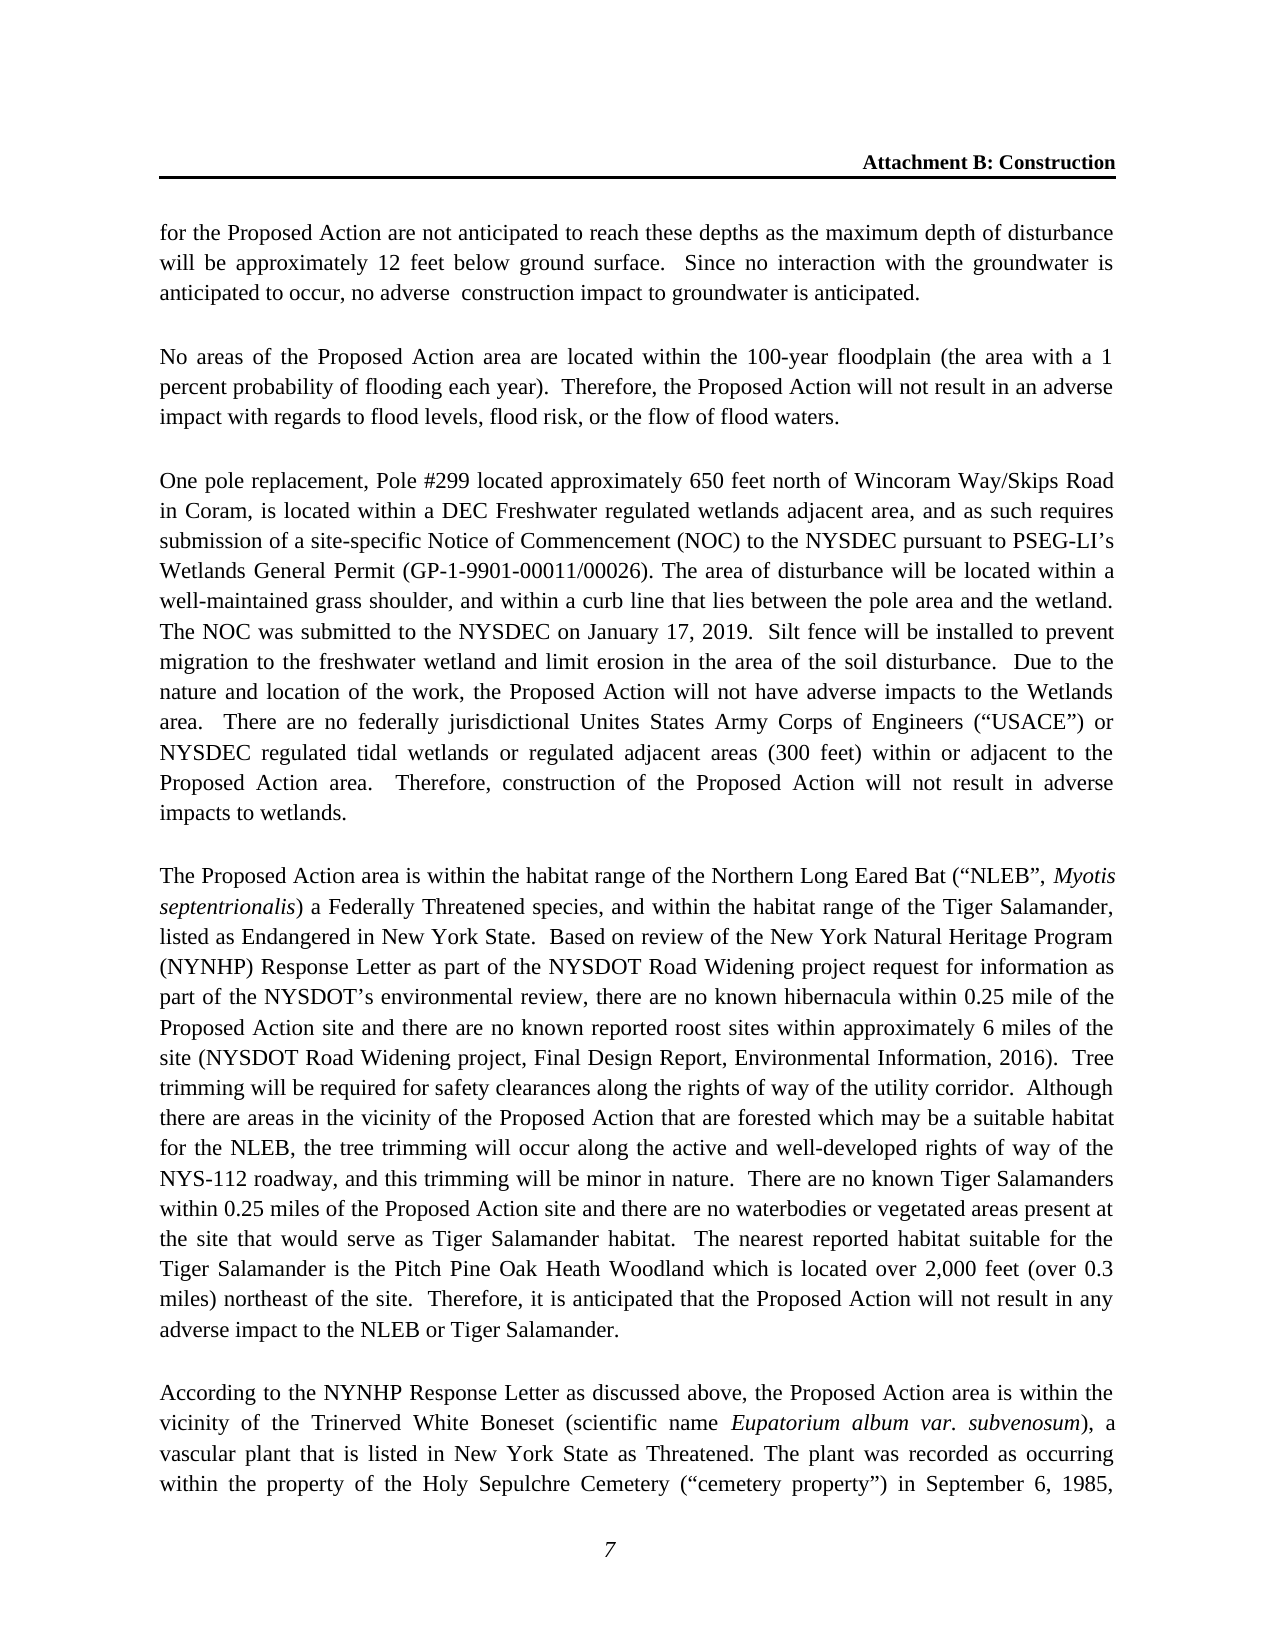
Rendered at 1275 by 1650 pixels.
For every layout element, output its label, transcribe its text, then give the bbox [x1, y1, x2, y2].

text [159, 219, 1116, 306]
text One pole replacement, Pole #299 located approximately 650 feet north of Wincoram Way/Skips Road in Coram, is located within a DEC Freshwater regulated wetlands adjacent area, and as such requires submission of a site-specific Notice of Commencement (NOC) to the NYSDEC pursuant to PSEG-LI’s Wetlands General Permit (GP-1-9901-00011/00026). The area of disturbance will be located within a well-maintained grass shoulder, and within a curb line that lies between the pole area and the wetland. The NOC was submitted to the NYSDEC on January 17, 2019. Silt fence will be installed to prevent migration to the freshwater wetland and limit erosion in the area of the soil disturbance. Due to the nature and location of the work, the Proposed Action will not have adverse impacts to the Wetlands area. There are no federally jurisdictional Unites States Army Corps of Engineers (“USACE”) or NYSDEC regulated tidal wetlands or regulated adjacent areas (300 feet) within or adjacent to the Proposed Action area. Therefore, construction of the Proposed Action will not result in adverse impacts to wetlands. [159, 467, 1116, 825]
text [159, 1379, 1116, 1496]
text No areas of the Proposed Action area are located within the 100-year floodplain (the area with a 1 percent probability of flooding each year). Therefore, the Proposed Action will not result in an adverse impact with regards to flood levels, flood risk, or the flow of flood waters. [159, 343, 1116, 429]
text The Proposed Action area is within the habitat range of the Northern Long Eared Bat (“NLEB”, Myotis septentrionalis) a Federally Threatened species, and within the habitat range of the Tiger Salamander, listed as Endangered in New York State. Based on review of the New York Natural Heritage Program (NYNHP) Response Letter as part of the NYSDOT Road Widening project request for information as part of the NYSDOT’s environmental review, there are no known hibernacula within 0.25 mile of the Proposed Action site and there are no known reported roost sites within approximately 6 miles of the site (NYSDOT Road Widening project, Final Design Report, Environmental Information, 2016). Tree trimming will be required for safety clearances along the rights of way of the utility corridor. Although there are areas in the vicinity of the Proposed Action that are forested which may be a suitable habitat for the NLEB, the tree trimming will occur along the active and well-developed rights of way of the NYS-112 roadway, and this trimming will be minor in nature. There are no known Tiger Salamanders within 0.25 miles of the Proposed Action site and there are no waterbodies or vegetated areas present at the site that would serve as Tiger Salamander habitat. The nearest reported habitat suitable for the Tiger Salamander is the Pitch Pine Oak Heath Woodland which is located over 2,000 feet (over 0.3 miles) northeast of the site. Therefore, it is anticipated that the Proposed Action will not result in any adverse impact to the NLEB or Tiger Salamander. [159, 863, 1116, 1342]
